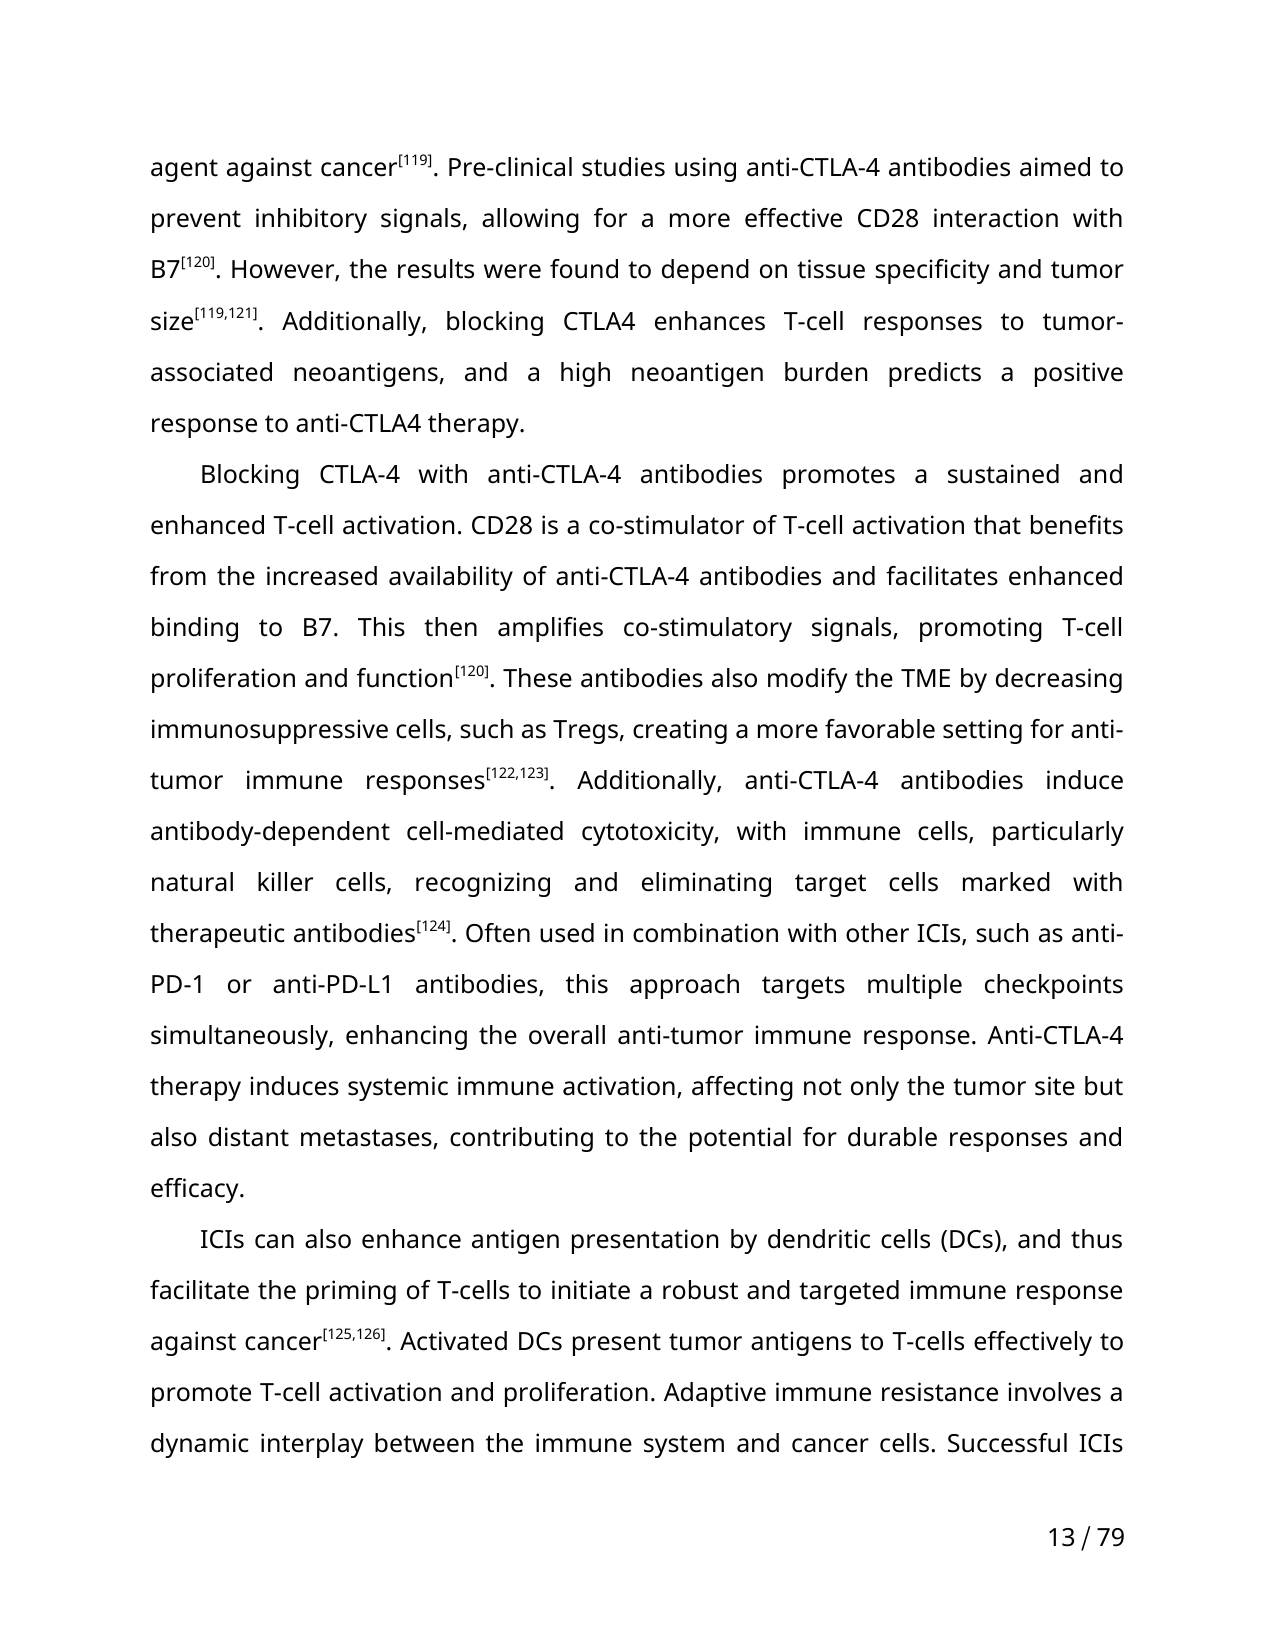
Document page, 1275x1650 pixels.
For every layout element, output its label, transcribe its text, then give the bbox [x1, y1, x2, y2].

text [150, 1222, 1125, 1460]
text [150, 150, 1125, 439]
text Blocking CTLA-4 with anti-CTLA-4 antibodies promotes a sustained and enhanced T-cell activation. CD28 is a co-stimulator of T-cell activation that benefits from the increased availability of anti-CTLA-4 antibodies and facilitates enhanced binding to B7. This then amplifies co-stimulatory signals, promoting T-cell proliferation and function[120]. These antibodies also modify the TME by decreasing immunosuppressive cells, such as Tregs, creating a more favorable setting for anti-tumor immune responses[122,123]. Additionally, anti-CTLA-4 antibodies induce antibody-dependent cell-mediated cytotoxicity, with immune cells, particularly natural killer cells, recognizing and eliminating target cells marked with therapeutic antibodies[124]. Often used in combination with other ICIs, such as anti-PD-1 or anti-PD-L1 antibodies, this approach targets multiple checkpoints simultaneously, enhancing the overall anti-tumor immune response. Anti-CTLA-4 therapy induces systemic immune activation, affecting not only the tumor site but also distant metastases, contributing to the potential for durable responses and efficacy. [150, 456, 1125, 1205]
